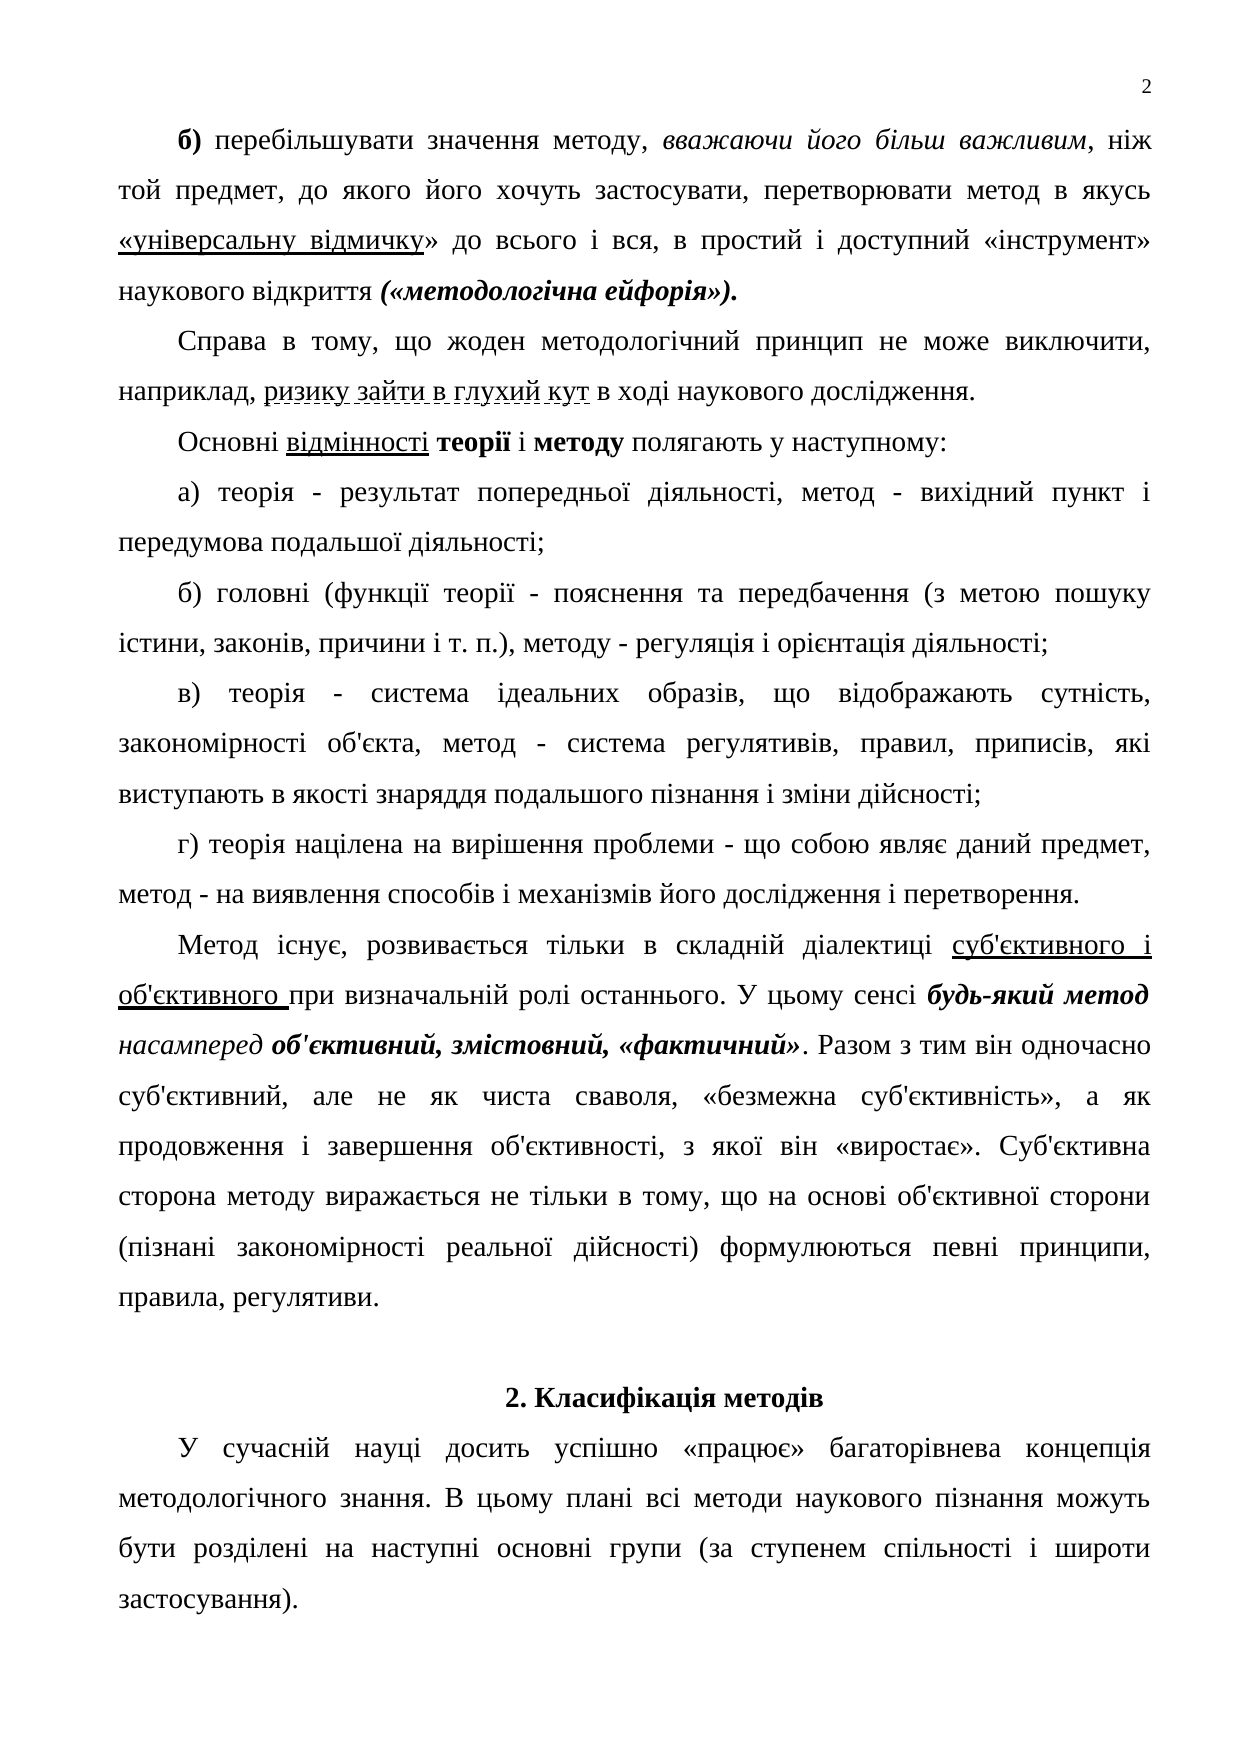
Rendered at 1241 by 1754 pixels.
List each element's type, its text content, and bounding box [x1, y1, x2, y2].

text 2. Класифікація методів [118, 1380, 1152, 1413]
text Основні відмінності теорії і методу полягають у наступному: [118, 424, 1152, 457]
text б) головні (функції теорії - пояснення та передбачення (з метою пошуку істини, законів, причини і т. п.), методу - регуляція і орієнтація діяльності; [118, 575, 1152, 658]
text У сучасній науці досить успішно «працює» багаторівнева концепція методологічного знання. В цьому плані всі методи наукового пізнання можуть бути розділені на наступні основні групи (за ступенем спільності і широти застосування). [118, 1430, 1152, 1614]
text а) теорія - результат попередньої діяльності, метод - вихідний пункт і передумова подальшої діяльності; [118, 474, 1152, 558]
text в) теорія - система ідеальних образів, що відображають сутність, закономірності об'єкта, метод - система регулятивів, правил, приписів, які виступають в якості знаряддя подальшого пізнання і зміни дійсності; [118, 675, 1152, 809]
text Метод існує, розвивається тільки в складній діалектиці суб'єктивного і об'єктивного при визначальній ролі останнього. У цьому сенсі будь-який метод насамперед об'єктивний, змістовний, «фактичний». Разом з тим він одночасно суб'єктивний, але не як чиста сваволя, «безмежна суб'єктивність», а як продовження і завершення об'єктивності, з якої він «виростає». Суб'єктивна сторона методу виражається не тільки в тому, що на основі об'єктивної сторони (пізнані закономірності реальної дійсності) формулюються певні принципи, правила, регулятиви. [118, 927, 1152, 1313]
text Справа в тому, що жоден методологічний принцип не може виключити, наприклад, ризику зайти в глухий кут в ході наукового дослідження. [118, 323, 1152, 407]
text б) перебільшувати значення методу, вважаючи його більш важливим, ніж той предмет, до якого його хочуть застосувати, перетворювати метод в якусь «універсальну відмичку» до всього і вся, в простий і доступний «інструмент» наукового відкриття («методологічна ейфорія»). [118, 122, 1152, 306]
text г) теорія націлена на вирішення проблеми - що собою являє даний предмет, метод - на виявлення способів і механізмів його дослідження і перетворення. [118, 826, 1152, 910]
